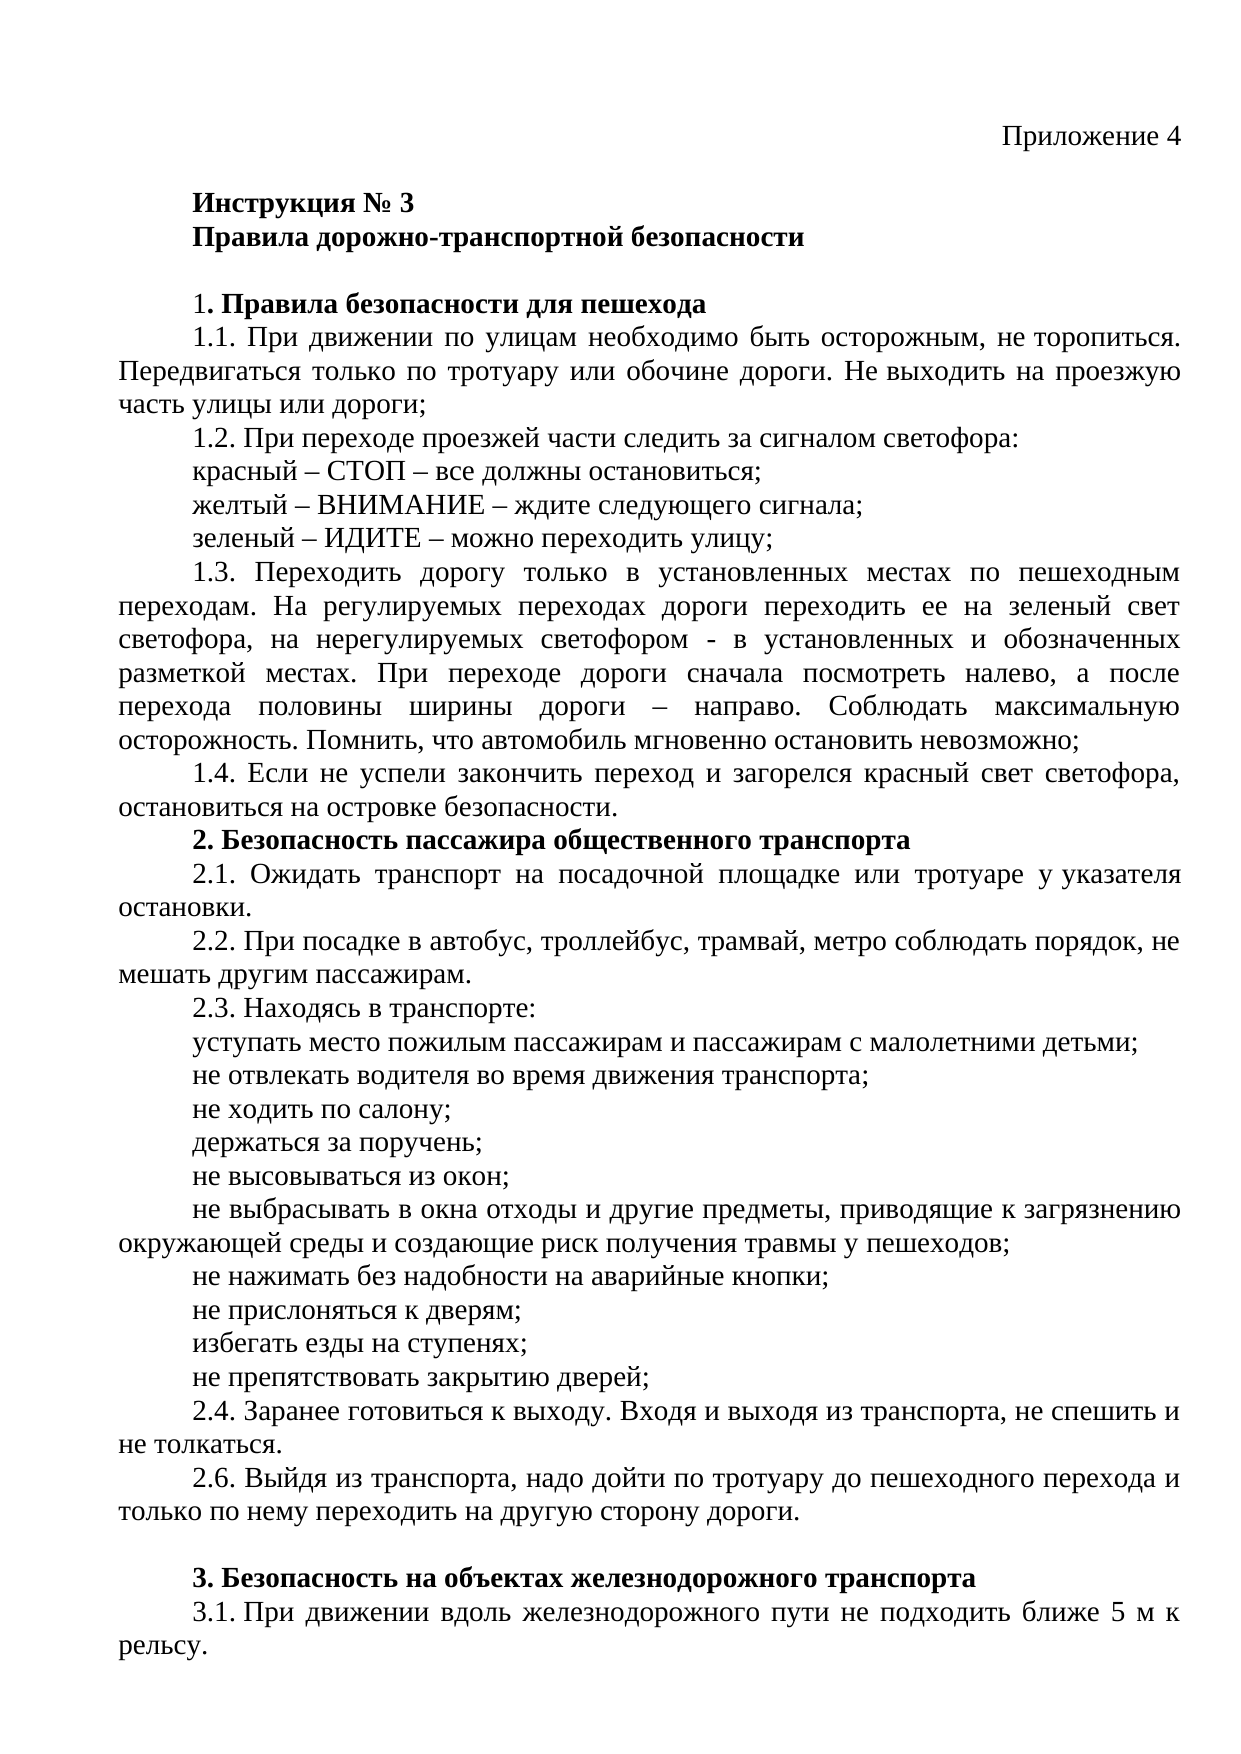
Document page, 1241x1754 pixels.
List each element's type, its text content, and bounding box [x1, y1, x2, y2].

text 2.1. Ожидать транспорт на посадочной площадке или тротуаре у указателя остановки. [118, 856, 1181, 923]
text 3.1. При движении вдоль железнодорожного пути не подходить ближе 5 м к рельсу. [118, 1594, 1181, 1661]
text не отвлекать водителя во время движения транспорта; [118, 1057, 1181, 1091]
text 2.4. Заранее готовиться к выходу. Входя и выходя из транспорта, не спешить и не толкаться. [118, 1393, 1181, 1460]
text избегать езды на ступенях; [118, 1326, 1181, 1359]
text держаться за поручень; [118, 1124, 1181, 1158]
text 1.1. При движении по улицам необходимо быть осторожным, не торопиться. Передвигаться только по тротуару или обочине дороги. Не выходить на проезжую часть улицы или дороги; [118, 319, 1181, 420]
text не прислоняться к дверям; [118, 1292, 1181, 1326]
text красный – СТОП – все должны остановиться; [118, 453, 1181, 487]
text уступать место пожилым пассажирам и пассажирам с малолетними детьми; [118, 1024, 1181, 1057]
text не ходить по салону; [118, 1091, 1181, 1124]
text 1.2. При переходе проезжей части следить за сигналом светофора: [118, 420, 1181, 453]
text 2.2. При посадке в автобус, троллейбус, трамвай, метро соблюдать порядок, не мешать другим пассажирам. [118, 923, 1181, 990]
text Приложение 4 [118, 118, 1181, 152]
text 1.3. Переходить дорогу только в установленных местах по пешеходным переходам. На регулируемых переходах дороги переходить ее на зеленый свет светофора, на нерегулируемых светофором - в установленных и обозначенных разметкой местах. При переходе дороги сначала посмотреть налево, а после перехода половины ширины дороги – направо. Соблюдать максимальную осторожность. Помнить, что автомобиль мгновенно остановить невозможно; [118, 554, 1181, 755]
text 2.6. Выйдя из транспорта, надо дойти по тротуару до пешеходного перехода и только по нему переходить на другую сторону дороги. [118, 1460, 1181, 1527]
text не выбрасывать в окна отходы и другие предметы, приводящие к загрязнению окружающей среды и создающие риск получения травмы у пешеходов; [118, 1191, 1181, 1258]
text зеленый – ИДИТЕ – можно переходить улицу; [118, 521, 1181, 554]
text 1. Правила безопасности для пешехода [118, 286, 1181, 319]
text 1.4. Если не успели закончить переход и загорелся красный свет светофора, остановиться на островке безопасности. [118, 755, 1181, 822]
text 2.3. Находясь в транспорте: [118, 990, 1181, 1024]
text желтый – ВНИМАНИЕ – ждите следующего сигнала; [118, 487, 1181, 521]
text не высовываться из окон; [118, 1158, 1181, 1191]
text Правила дорожно-транспортной безопасности [118, 219, 1181, 252]
text не препятствовать закрытию дверей; [118, 1359, 1181, 1393]
text не нажимать без надобности на аварийные кнопки; [118, 1258, 1181, 1292]
text 2. Безопасность пассажира общественного транспорта [118, 822, 1181, 856]
text 3. Безопасность на объектах железнодорожного транспорта [118, 1560, 1181, 1594]
text Инструкция № 3 [118, 185, 1181, 219]
